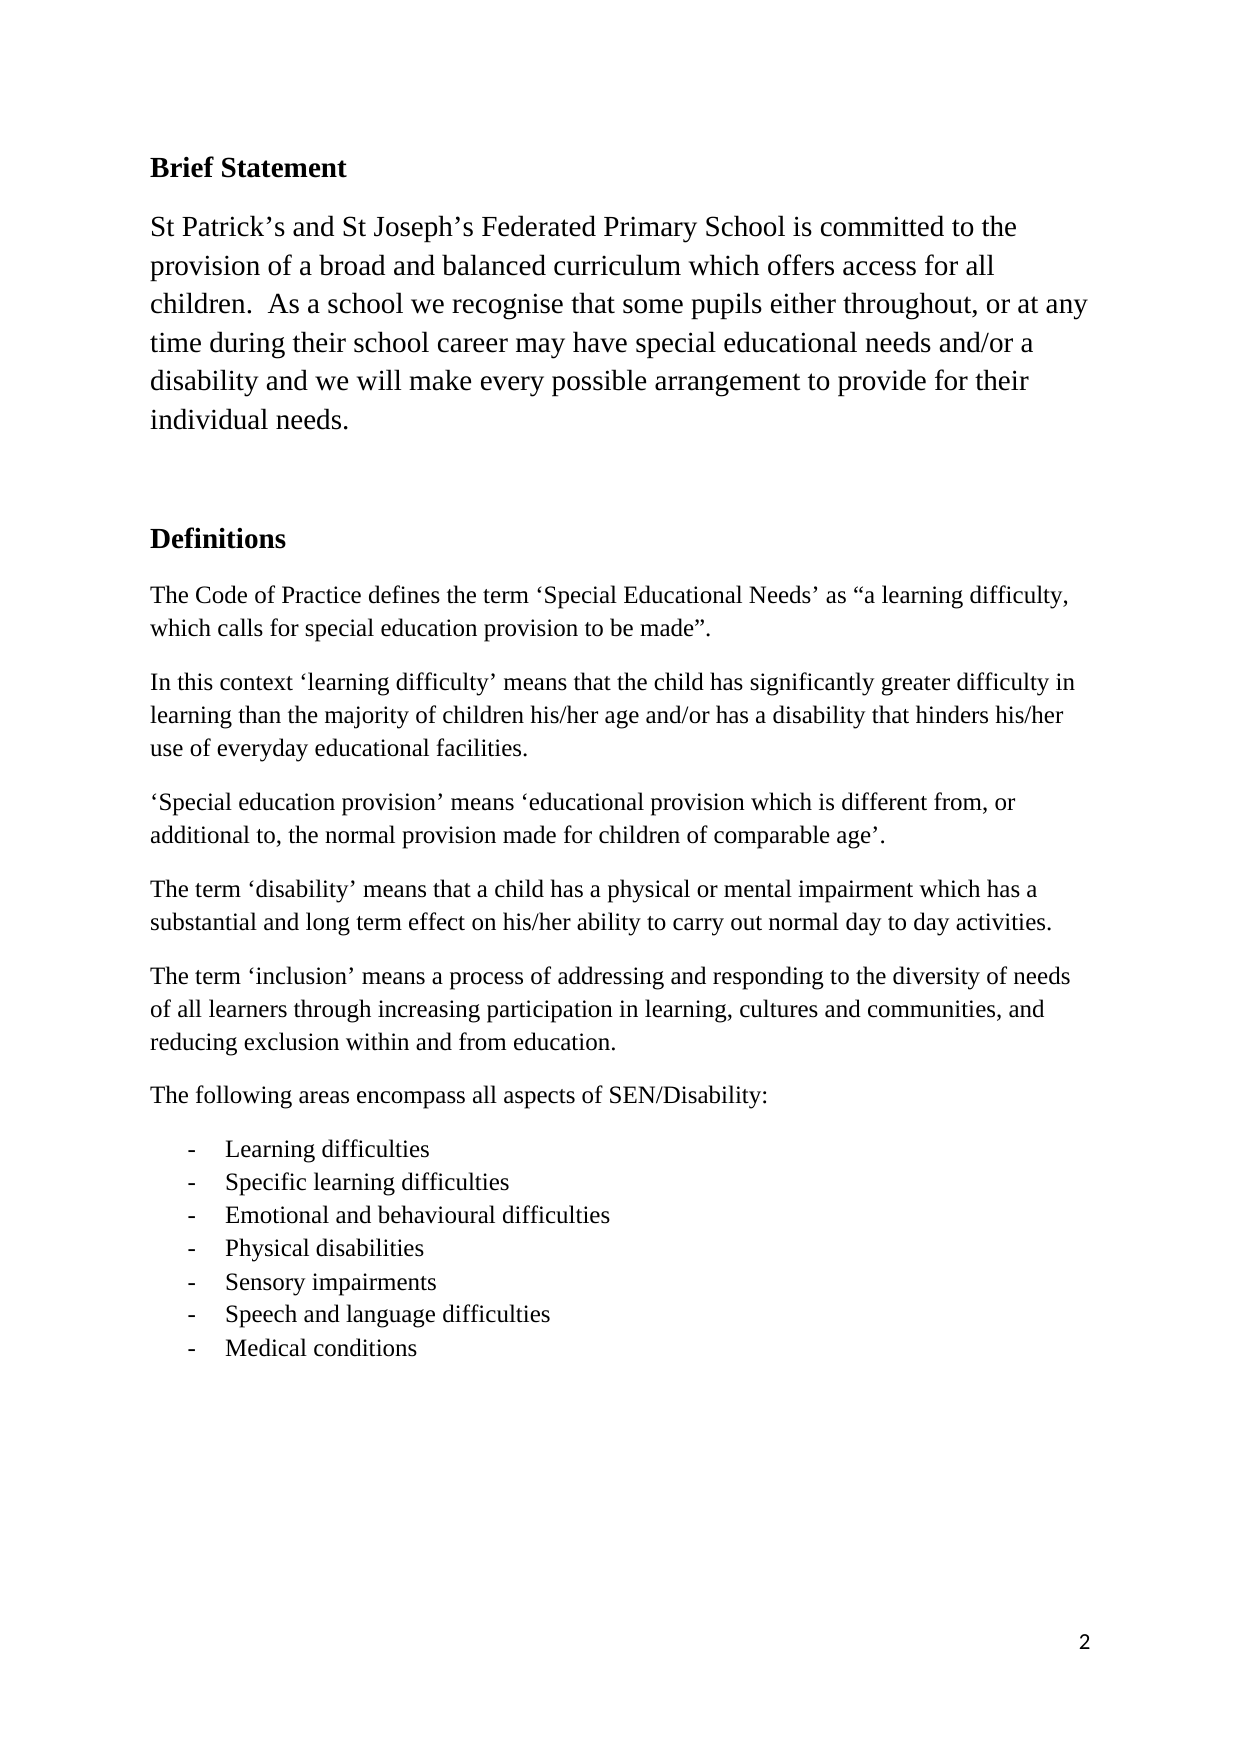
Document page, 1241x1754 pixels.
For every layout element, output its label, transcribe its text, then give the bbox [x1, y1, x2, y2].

list Sensory impairments [187, 1267, 1090, 1295]
text Brief Statement [150, 150, 1090, 183]
list Speech and language difficulties [187, 1299, 1090, 1328]
text The term ‘disability’ means that a child has a physical or mental impairment which has a substantial and long term effect on his/her ability to carry out normal day to day activities. [150, 874, 1090, 936]
list Learning difficulties [187, 1134, 1090, 1163]
list Emotional and behavioural difficulties [187, 1201, 1090, 1229]
text In this context ‘learning difficulty’ means that the child has significantly greater difficulty in learning than the majority of children his/her age and/or has a disability that hinders his/her use of everyday educational facilities. [150, 667, 1090, 762]
list Medical conditions [187, 1333, 1090, 1361]
text The following areas encompass all aspects of SEN/Disability: [150, 1081, 1090, 1109]
text St Patrick’s and ’s is committed to the provision of a broad and balanced curriculum which offers access for all children. As a school we recognise that some pupils either throughout, or at any time during their school career may have special educational needs and/or a disability and we will make every possible arrangement to provide for their individual needs. [150, 209, 1090, 436]
text Definitions [150, 521, 1090, 554]
text The term ‘inclusion’ means a process of addressing and responding to the diversity of needs of all learners through increasing participation in learning, cultures and communities, and reducing exclusion within and from education. [150, 961, 1090, 1056]
list Specific learning difficulties [187, 1167, 1090, 1196]
text ‘Special education provision’ means ‘educational provision which is different from, or additional to, the normal provision made for children of comparable age’. [150, 787, 1090, 849]
text The Code of Practice defines the term ‘Special Educational Needs’ as “a learning difficulty, which calls for special education provision to be made”. [150, 580, 1090, 642]
list Physical disabilities [187, 1233, 1090, 1262]
